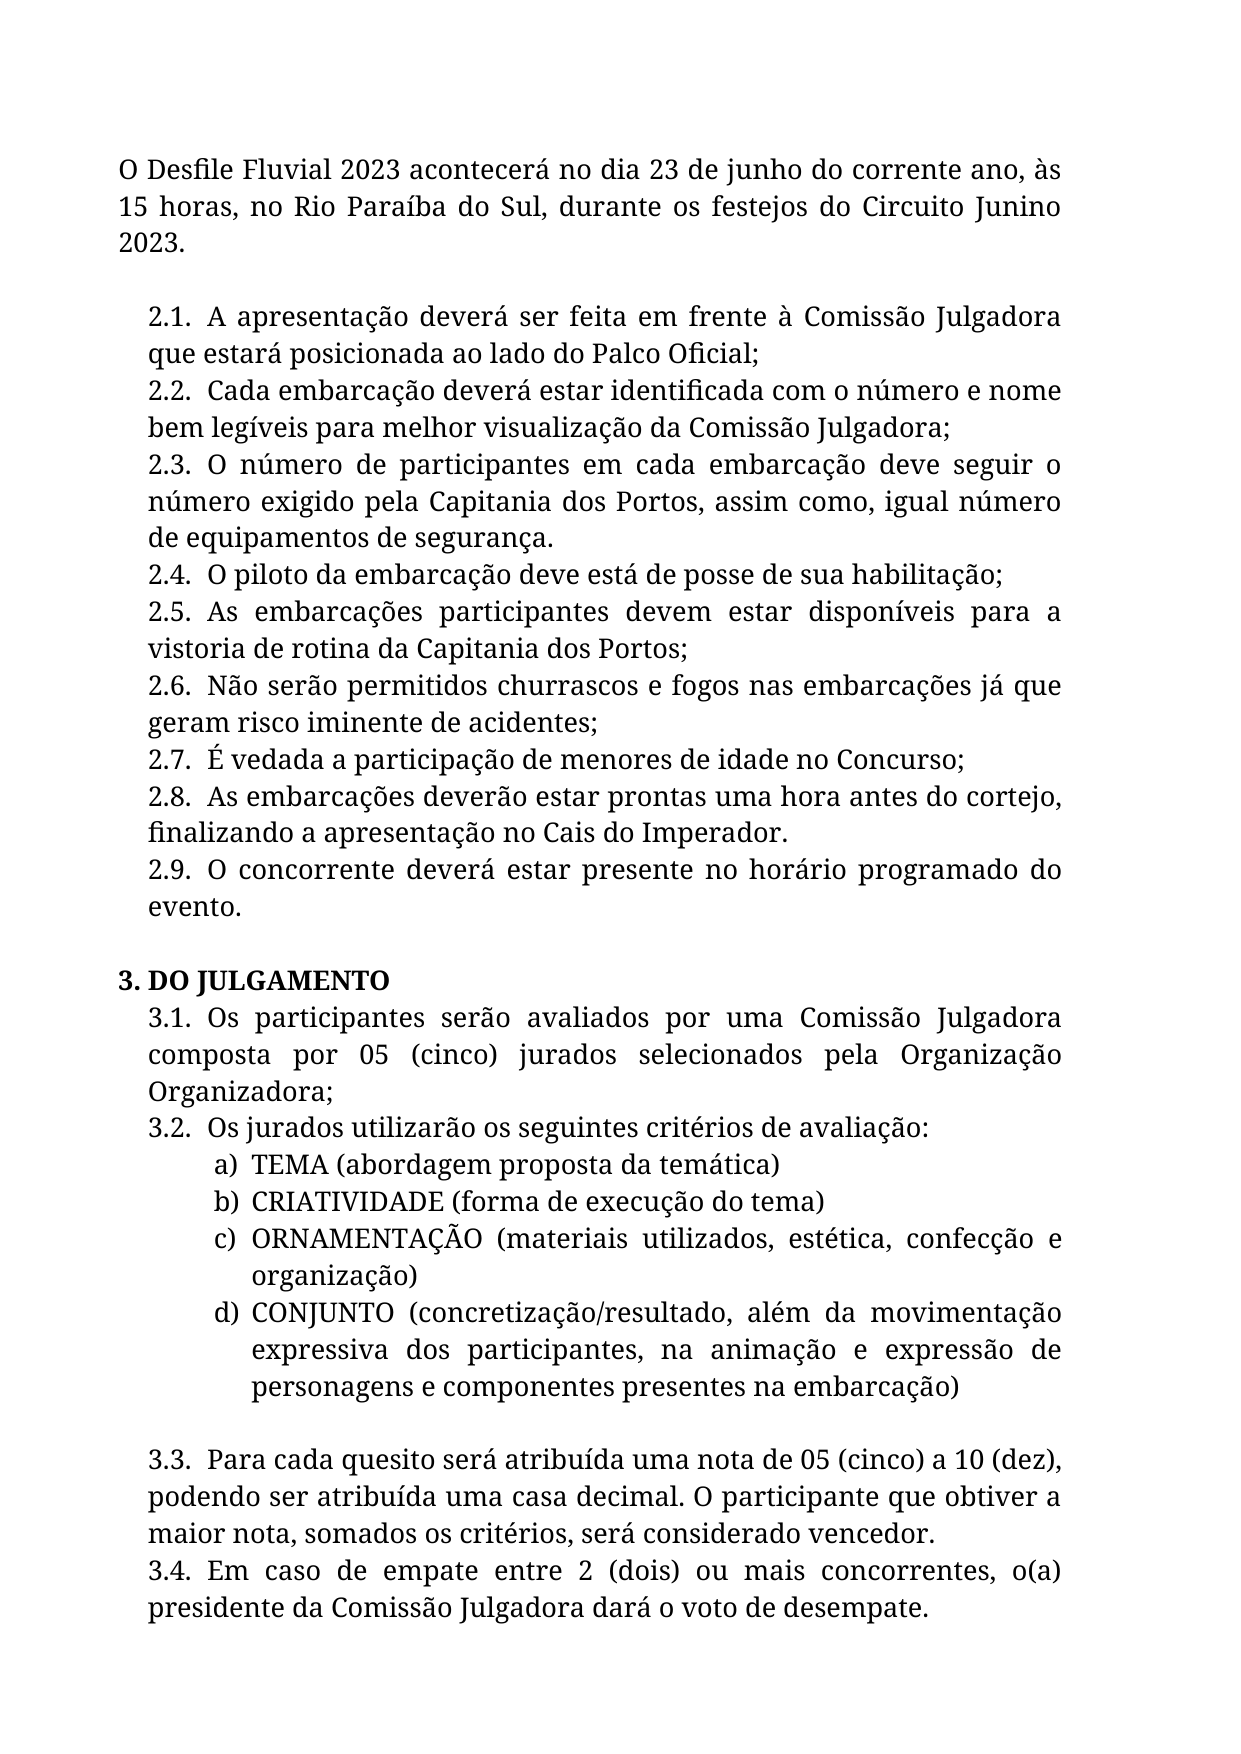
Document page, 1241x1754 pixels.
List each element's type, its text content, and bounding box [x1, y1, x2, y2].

list Os participantes serão avaliados por uma Comissão Julgadora composta por 05 (cinco) jurados selecionados pela Organização Organizadora; [148, 998, 1063, 1109]
list As embarcações deverão estar prontas uma hora antes do cortejo, finalizando a apresentação no Cais do Imperador. [148, 777, 1063, 851]
list ORNAMENTAÇÃO (materiais utilizados, estética, confecção e organização) [213, 1219, 1063, 1293]
list As embarcações participantes devem estar disponíveis para a vistoria de rotina da Capitania dos Portos; [148, 593, 1063, 666]
list CRIATIVIDADE (forma de execução do tema) [213, 1183, 1063, 1219]
list TEMA (abordagem proposta da temática) [213, 1146, 1063, 1183]
text O Desfile Fluvial 2023 acontecerá no dia 23 de junho do corrente ano, às 15 horas, no Rio Paraíba do Sul, durante os festejos do Circuito Junino 2023. [118, 150, 1063, 261]
list DO JULGAMENTO [118, 961, 1063, 998]
list Os jurados utilizarão os seguintes critérios de avaliação: [148, 1109, 1063, 1146]
list O piloto da embarcação deve está de posse de sua habilitação; [148, 556, 1063, 593]
list É vedada a participação de menores de idade no Concurso; [148, 740, 1063, 777]
list O número de participantes em cada embarcação deve seguir o número exigido pela Capitania dos Portos, assim como, igual número de equipamentos de segurança. [148, 445, 1063, 556]
list O concorrente deverá estar presente no horário programado do evento. [148, 851, 1063, 924]
list Não serão permitidos churrascos e fogos nas embarcações já que geram risco iminente de acidentes; [148, 666, 1063, 740]
list Para cada quesito será atribuída uma nota de 05 (cinco) a 10 (dez), podendo ser atribuída uma casa decimal. O participante que obtiver a maior nota, somados os critérios, será considerado vencedor. [148, 1441, 1063, 1551]
list CONJUNTO (concretização/resultado, além da movimentação expressiva dos participantes, na animação e expressão de personagens e componentes presentes na embarcação) [213, 1293, 1063, 1404]
list Em caso de empate entre 2 (dois) ou mais concorrentes, o(a) presidente da Comissão Julgadora dará o voto de desempate. [148, 1551, 1063, 1625]
list A apresentação deverá ser feita em frente à Comissão Julgadora que estará posicionada ao lado do Palco Oficial; [148, 298, 1063, 371]
list Cada embarcação deverá estar identificada com o número e nome bem legíveis para melhor visualização da Comissão Julgadora; [148, 371, 1063, 445]
